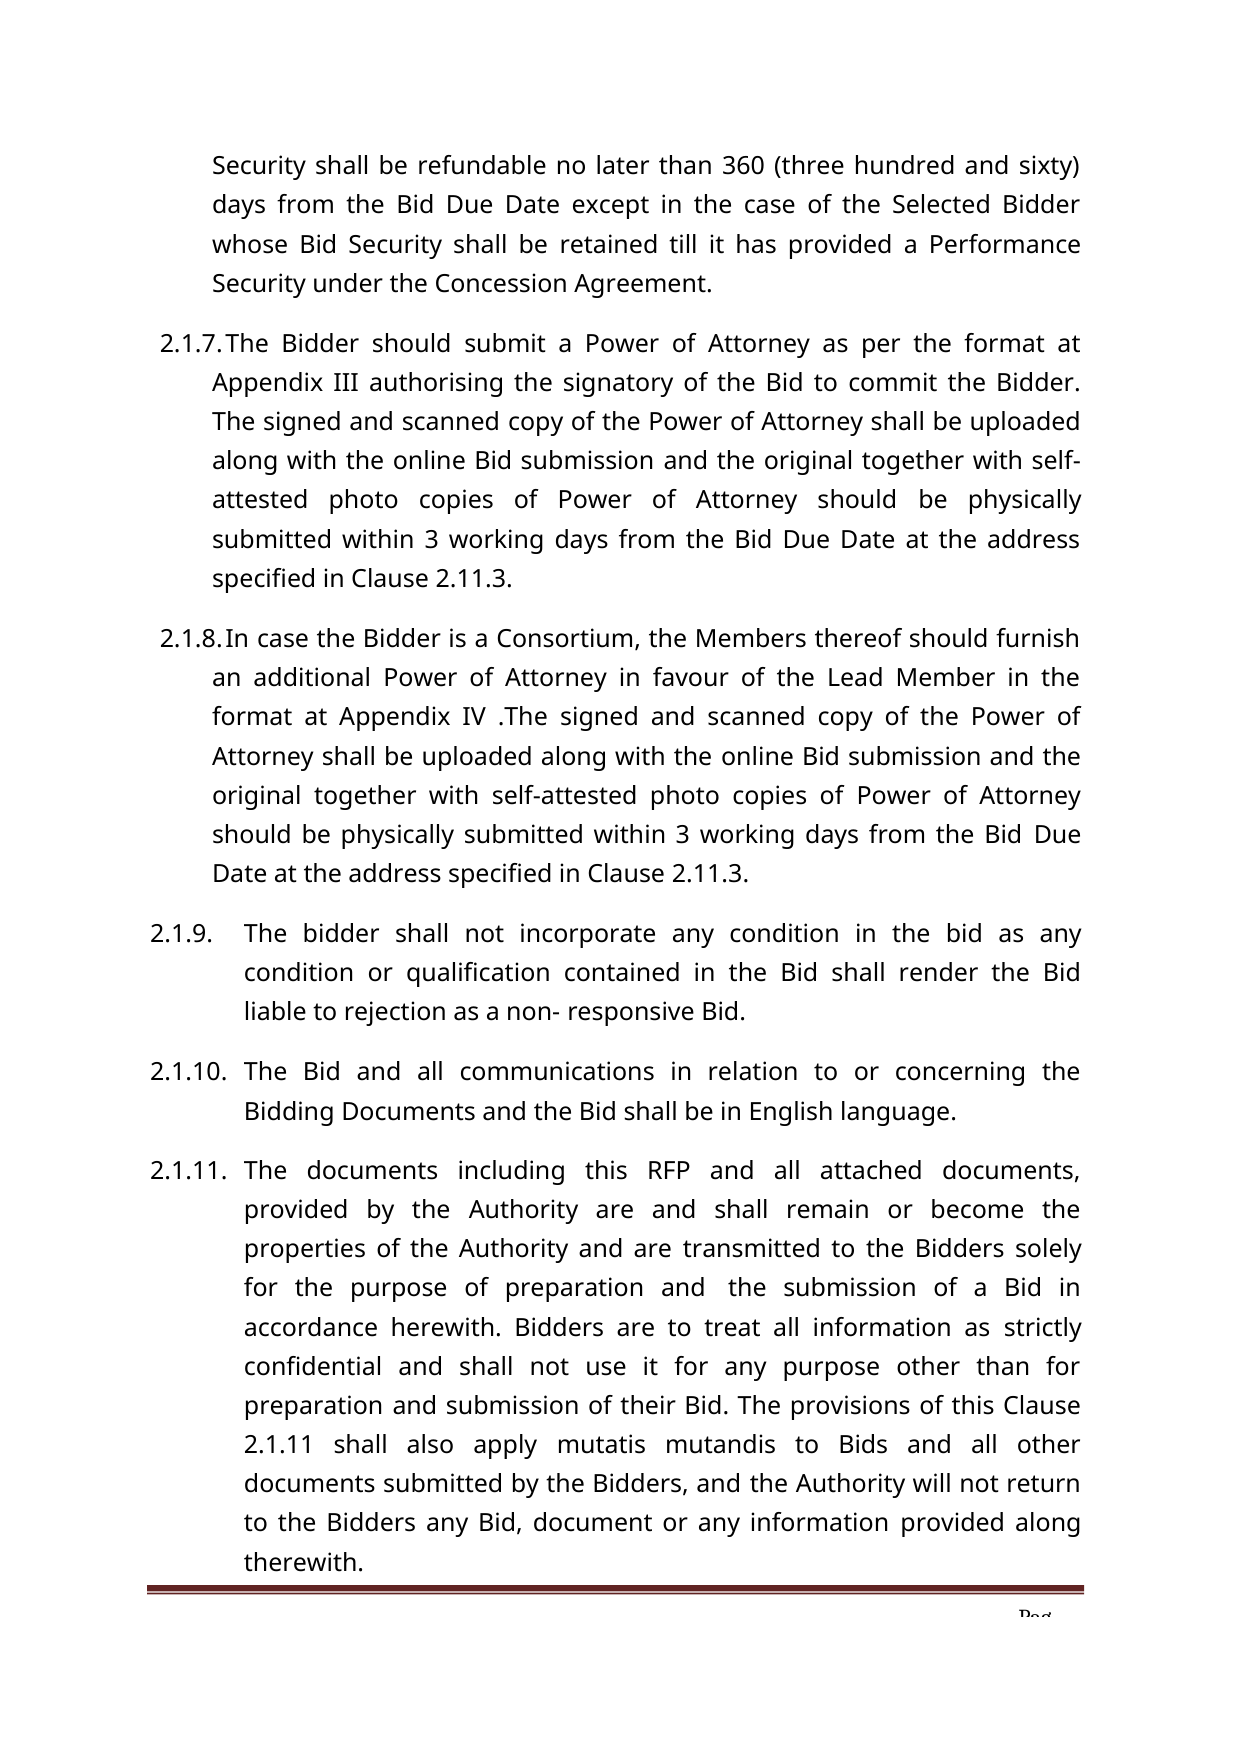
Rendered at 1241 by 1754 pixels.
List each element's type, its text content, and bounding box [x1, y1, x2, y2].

text Security shall be refundable no later than 360 (three hundred and sixty) days from the Bid Due Date except in the case of the Selected Bidder whose Bid Security shall be retained till it has provided a Performance Security under the Concession Agreement. [212, 148, 1081, 299]
list The documents including this RFP and all attached documents, provided by the Authority are and shall remain or become the properties of the Authority and are transmitted to the Bidders solely for the purpose of preparation and the submission of a Bid in accordance herewith. Bidders are to treat all information as strictly confidential and shall not use it for any purpose other than for preparation and submission of their Bid. The provisions of this Clause 2.1.11 shall also apply mutatis mutandis to Bids and all other documents submitted by the Bidders, and the Authority will not return to the Bidders any Bid, document or any information provided along therewith. [150, 1152, 1082, 1578]
list The Bid and all communications in relation to or concerning the Bidding Documents and the Bid shall be in English language. [150, 1054, 1081, 1127]
list The bidder shall not incorporate any condition in the bid as any condition or qualification contained in the Bid shall render the Bid liable to rejection as a non- responsive Bid. [150, 916, 1082, 1028]
list In case the Bidder is a Consortium, the Members thereof should furnish an additional Power of Attorney in favour of the Lead Member in the format at Appendix IV .The signed and scanned copy of the Power of Attorney shall be uploaded along with the online Bid submission and the original together with self-attested photo copies of Power of Attorney should be physically submitted within 3 working days from the Bid Due Date at the address specified in Clause 2.11.3. [159, 621, 1081, 890]
list The Bidder should submit a Power of Attorney as per the format at Appendix III authorising the signatory of the Bid to commit the Bidder. The signed and scanned copy of the Power of Attorney shall be uploaded along with the online Bid submission and the original together with self-attested photo copies of Power of Attorney should be physically submitted within 3 working days from the Bid Due Date at the address specified in Clause 2.11.3. [159, 325, 1081, 594]
